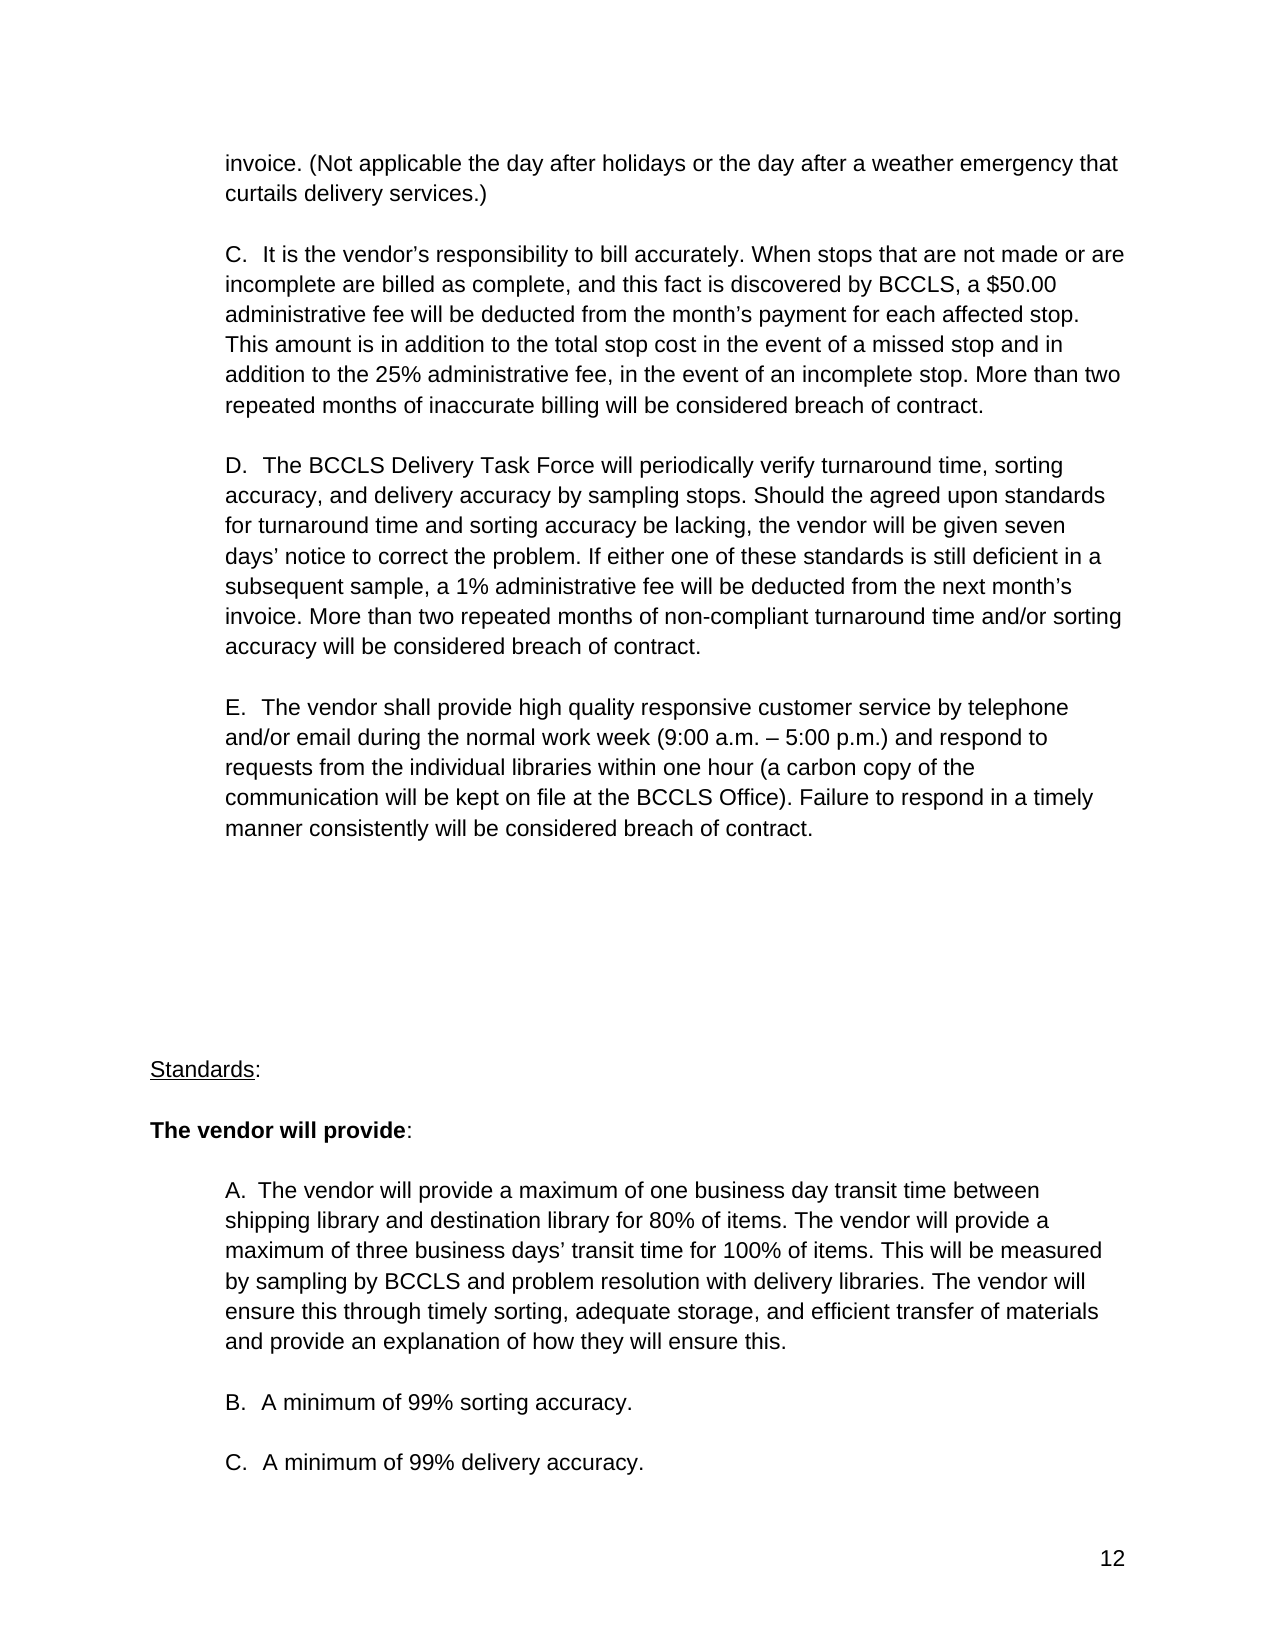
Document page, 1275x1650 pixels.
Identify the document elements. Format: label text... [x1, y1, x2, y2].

text Standards: [150, 1056, 1125, 1083]
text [225, 150, 1125, 207]
text The vendor will provide: [150, 1117, 1125, 1143]
text C. It is the vendor’s responsibility to bill accurately. When stops that are not made or are incomplete are billed as complete, and this fact is discovered by BCCLS, a $50.00 administrative fee will be deducted from the month’s payment for each affected stop. This amount is in addition to the total stop cost in the event of a missed stop and in addition to the 25% administrative fee, in the event of an incomplete stop. More than two repeated months of inaccurate billing will be considered breach of contract. [225, 241, 1125, 418]
text A. The vendor will provide a maximum of one business day transit time between shipping library and destination library for 80% of items. The vendor will provide a maximum of three business days’ transit time for 100% of items. This will be measured by sampling by BCCLS and problem resolution with delivery libraries. The vendor will ensure this through timely sorting, adequate storage, and efficient transfer of materials and provide an explanation of how they will ensure this. [225, 1177, 1125, 1354]
text E. The vendor shall provide high quality responsive customer service by telephone and/or email during the normal work week (9:00 a.m. – 5:00 p.m.) and respond to requests from the individual libraries within one hour (a carbon copy of the communication will be kept on file at the BCCLS Office). Failure to respond in a timely manner consistently will be considered breach of contract. [225, 694, 1125, 841]
text D. The BCCLS Delivery Task Force will periodically verify turnaround time, sorting accuracy, and delivery accuracy by sampling stops. Should the agreed upon standards for turnaround time and sorting accuracy be lacking, the vendor will be given seven days’ notice to correct the problem. If either one of these standards is still deficient in a subsequent sample, a 1% administrative fee will be deducted from the next month’s invoice. More than two repeated months of non-compliant turnaround time and/or sorting accuracy will be considered breach of contract. [225, 452, 1125, 660]
text C. A minimum of 99% delivery accuracy. [225, 1449, 1125, 1475]
text B. A minimum of 99% sorting accuracy. [225, 1388, 1125, 1415]
